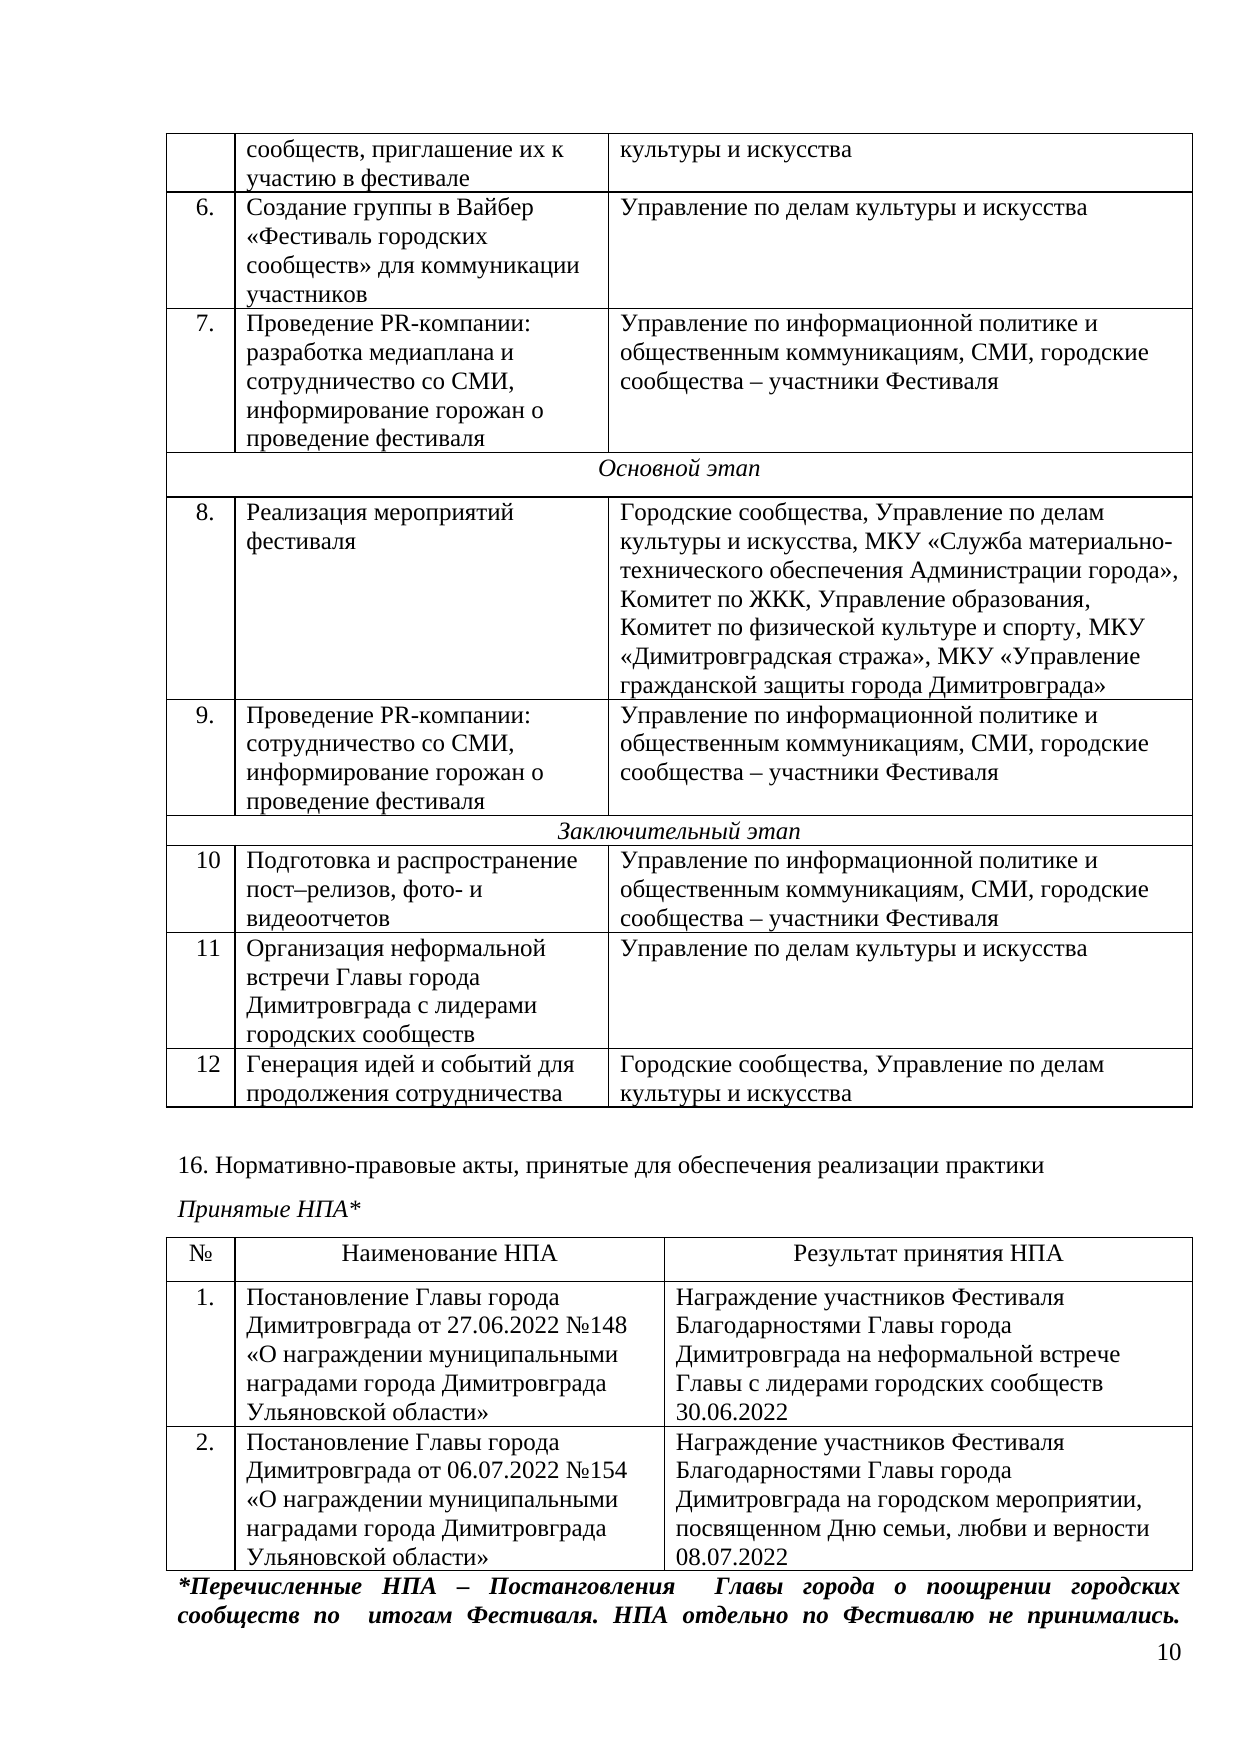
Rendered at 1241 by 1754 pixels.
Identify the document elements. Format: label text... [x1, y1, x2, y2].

table_cell 8. [167, 498, 234, 699]
table_cell 11 [167, 933, 234, 1048]
table_cell Постановление Главы города Димитровграда от 27.06.2022 №148 «О награждении муниципальными наградами города Димитровграда Ульяновской области» [236, 1282, 664, 1426]
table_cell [236, 134, 608, 191]
table_cell Управление по информационной политике и общественным коммуникациям, СМИ, городские сообщества – участники Фестиваля [609, 309, 1192, 452]
text Принятые НПА* [177, 1194, 1181, 1222]
table_cell Управление по делам культуры и искусства [609, 193, 1192, 307]
table_cell Реализация мероприятий фестиваля [236, 498, 608, 699]
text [177, 1571, 1181, 1629]
table_cell Подготовка и распространение пост–релизов, фото- и видеоотчетов [236, 846, 608, 932]
table_cell Городские сообщества, Управление по делам культуры и искусства, МКУ «Служба материально-технического обеспечения Администрации города», Комитет по ЖКК, Управление образования, Комитет по физической культуре и спорту, МКУ «Димитровградская стража», МКУ «Управление гражданской защиты города Димитровграда» [609, 498, 1192, 699]
table_cell Управление по информационной политике и общественным коммуникациям, СМИ, городские сообщества – участники Фестиваля [609, 846, 1192, 932]
table_cell Управление по информационной политике и общественным коммуникациям, СМИ, городские сообщества – участники Фестиваля [609, 700, 1192, 815]
table_cell 9. [167, 700, 234, 815]
table_header № [167, 1238, 234, 1281]
table_cell 2. [167, 1427, 234, 1570]
table_cell Проведение PR-компании: сотрудничество со СМИ, информирование горожан о проведение фестиваля [236, 700, 608, 815]
table_cell Городские сообщества, Управление по делам культуры и искусства [609, 1049, 1192, 1106]
table_cell 5. [167, 134, 234, 191]
table_cell 10 [167, 846, 234, 932]
table_cell 7. [167, 309, 234, 452]
table_cell Основной этап [167, 453, 1192, 496]
table_cell Постановление Главы города Димитровграда от 06.07.2022 №154 «О награждении муниципальными наградами города Димитровграда Ульяновской области» [236, 1427, 664, 1570]
table_header Результат принятия НПА [665, 1238, 1192, 1281]
table_cell Организация неформальной встречи Главы города Димитровграда с лидерами городских сообществ [236, 933, 608, 1048]
table_cell Награждение участников Фестиваля Благодарностями Главы города Димитровграда на городском мероприятии, посвященном Дню семьи, любви и верности 08.07.2022 [665, 1427, 1192, 1570]
table_cell Заключительный этап [167, 816, 1192, 844]
table_header Наименование НПА [236, 1238, 664, 1281]
table_cell Управление по делам культуры и искусства [609, 933, 1192, 1048]
table_cell Награждение участников Фестиваля Благодарностями Главы города Димитровграда на неформальной встрече Главы с лидерами городских сообществ 30.06.2022 [665, 1282, 1192, 1426]
table_cell Создание группы в Вайбер «Фестиваль городских сообществ» для коммуникации участников [236, 193, 608, 307]
table_cell Проведение PR-компании: разработка медиаплана и сотрудничество со СМИ, информирование горожан о проведение фестиваля [236, 309, 608, 452]
table_cell 6. [167, 193, 234, 307]
table_cell 1. [167, 1282, 234, 1426]
text 16. Нормативно-правовые акты, принятые для обеспечения реализации практики [177, 1151, 1181, 1179]
table_cell 12 [167, 1049, 234, 1106]
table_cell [609, 134, 1192, 191]
table_cell Генерация идей и событий для продолжения сотрудничества [236, 1049, 608, 1106]
